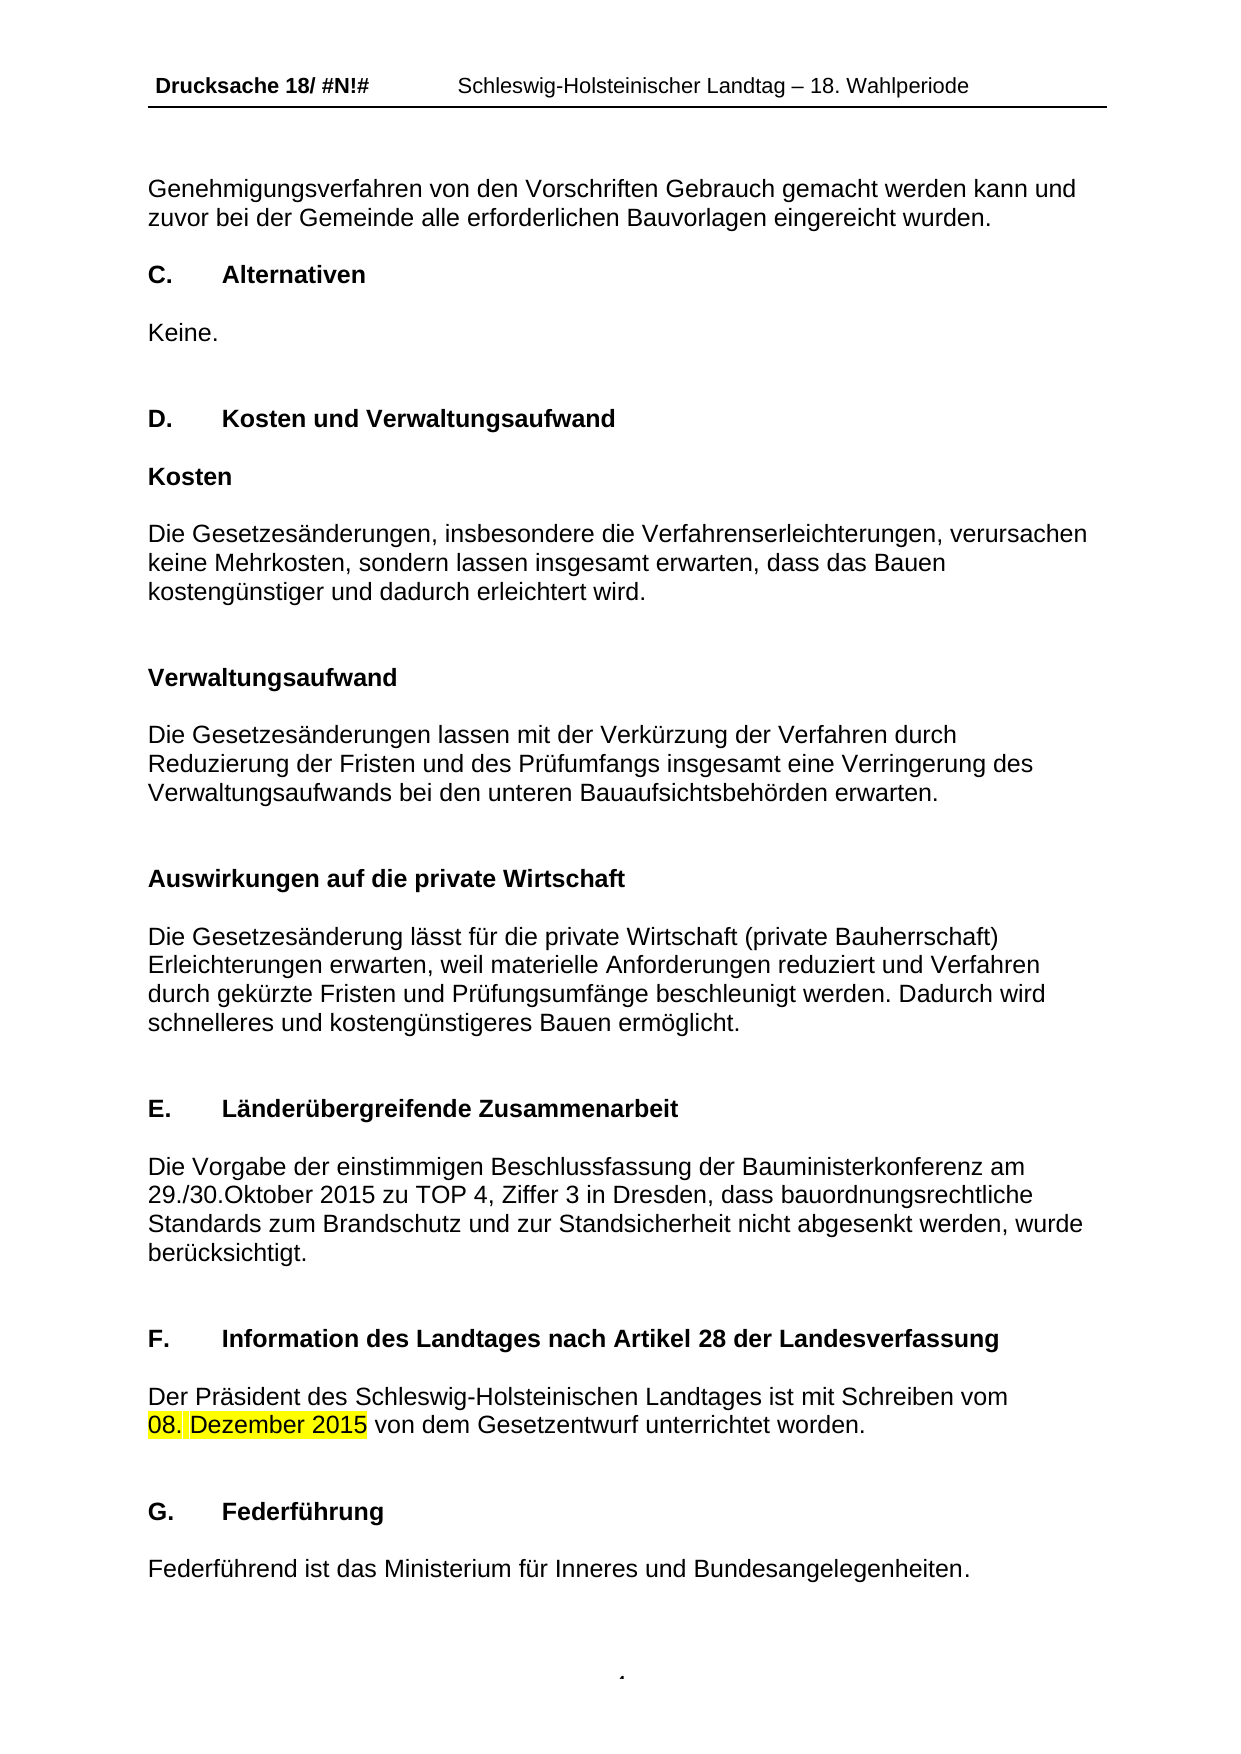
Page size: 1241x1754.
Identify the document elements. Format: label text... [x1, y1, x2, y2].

text Verwaltungsaufwand [148, 663, 1092, 692]
text G. Federführung [148, 1497, 1092, 1526]
text Auswirkungen auf die private Wirtschaft [148, 864, 1092, 893]
text Die Gesetzesänderung lässt für die private Wirtschaft (private Bauherrschaft) Erleichterungen erwarten, weil materielle Anforderungen reduziert und Verfahren durch gekürzte Fristen und Prüfungsumfänge beschleunigt werden. Dadurch wird schnelleres und kostengünstigeres Bauen ermöglicht. [148, 922, 1092, 1037]
text F. Information des Landtages nach Artikel 28 der Landesverfassung [148, 1324, 1092, 1353]
text C. Alternativen [148, 261, 1092, 289]
text Kosten [148, 462, 1092, 491]
text E. Länderübergreifende Zusammenarbeit [148, 1094, 1092, 1123]
text Die Vorgabe der einstimmigen Beschlussfassung der Bauministerkonferenz am 29./30.Oktober 2015 zu TOP 4, Ziffer 3 in Dresden, dass bauordnungsrechtliche Standards zum Brandschutz und zur Standsicherheit nicht abgesenkt werden, wurde berücksichtigt. [148, 1152, 1092, 1267]
text Die Gesetzesänderungen lassen mit der Verkürzung der Verfahren durch Reduzierung der Fristen und des Prüfumfangs insgesamt eine Verringerung des Verwaltungsaufwands bei den unteren Bauaufsichtsbehörden erwarten. [148, 721, 1092, 807]
text Der Präsident des Schleswig-Holsteinischen Landtages ist mit Schreiben vom 08. Dezember 2015 von dem Gesetzentwurf unterrichtet worden. [148, 1382, 1092, 1439]
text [148, 174, 1092, 232]
text Die Gesetzesänderungen, insbesondere die Verfahrenserleichterungen, verursachen keine Mehrkosten, sondern lassen insgesamt erwarten, dass das Bauen kostengünstiger und dadurch erleichtert wird. [148, 519, 1092, 606]
text D. Kosten und Verwaltungsaufwand [148, 404, 1092, 433]
text Keine. [148, 318, 1092, 347]
text Federführend ist das Ministerium für Inneres und Bundesangelegenheiten. [148, 1554, 1092, 1583]
